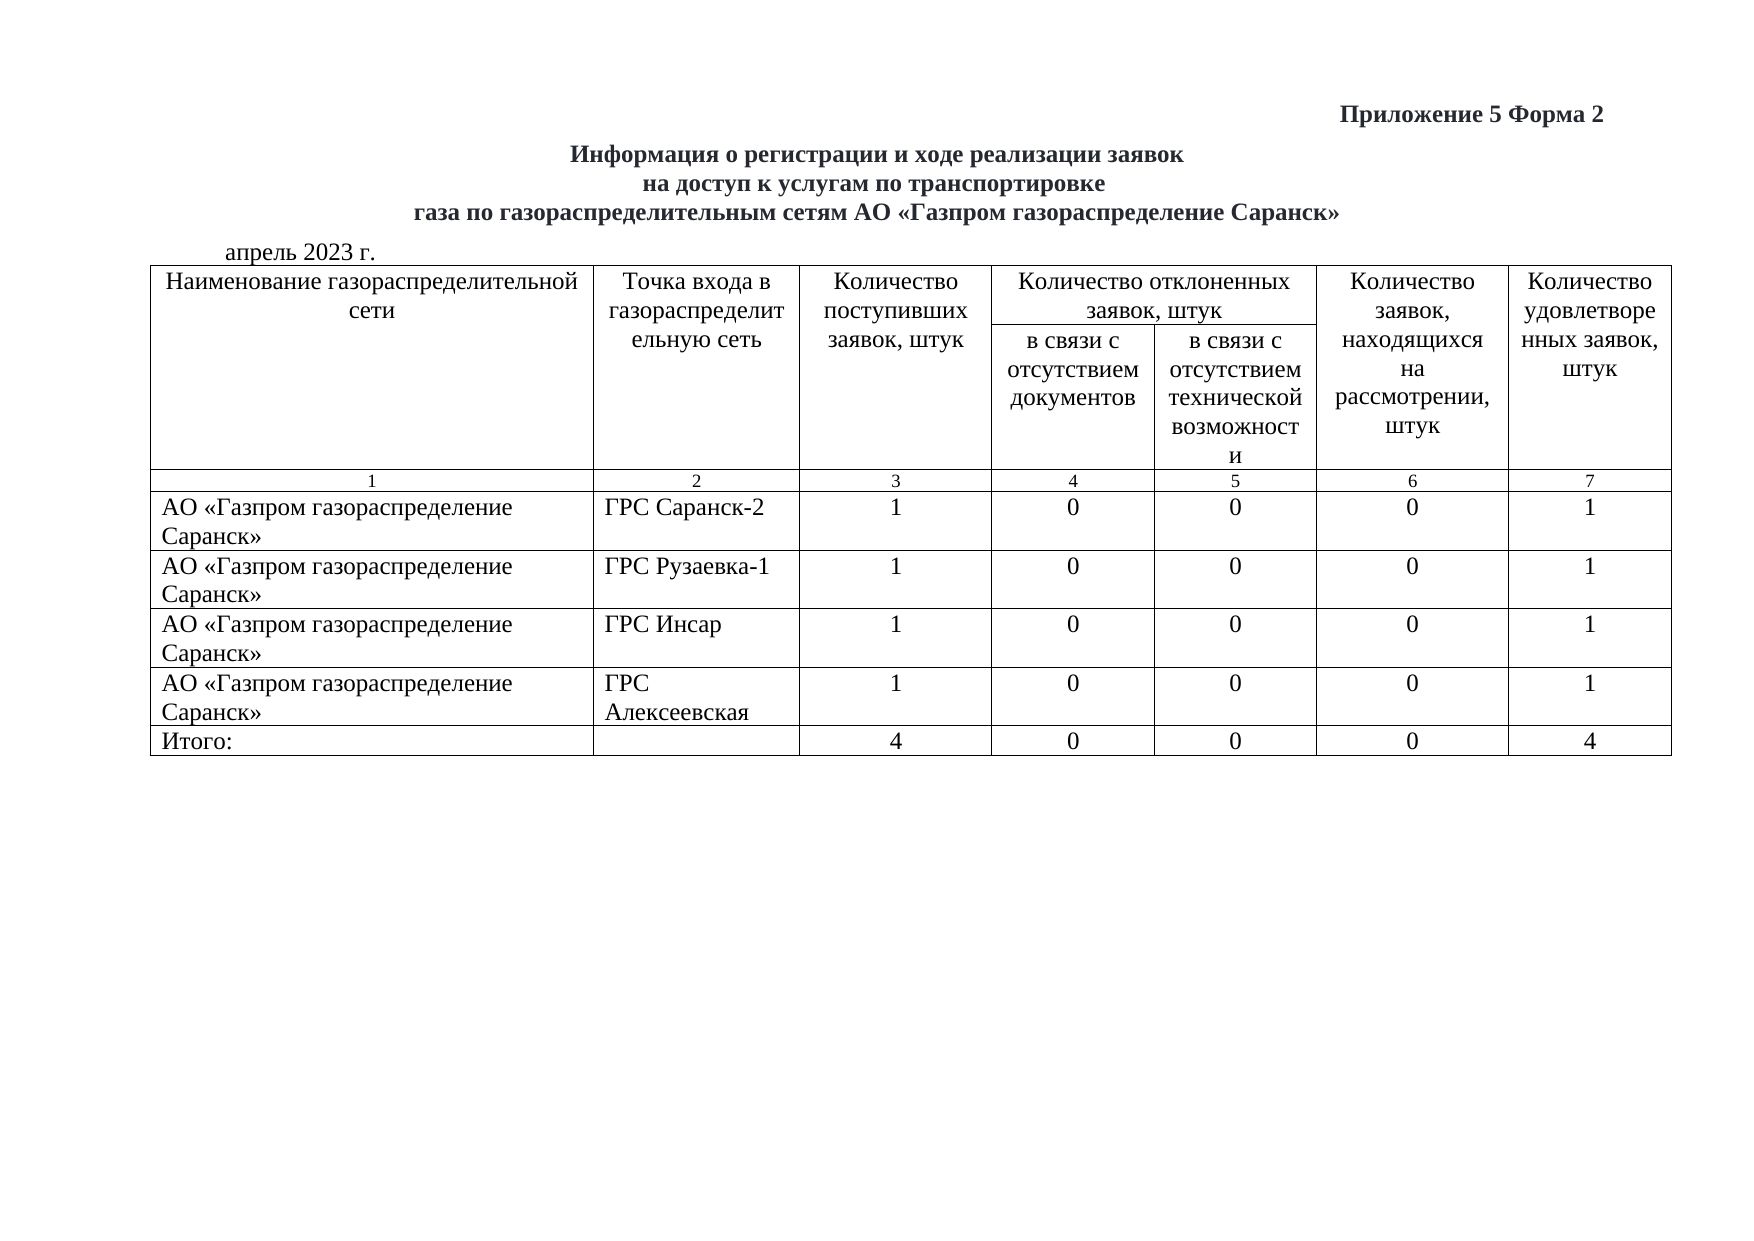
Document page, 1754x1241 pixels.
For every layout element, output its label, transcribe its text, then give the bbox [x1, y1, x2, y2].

table_cell 2 [594, 470, 799, 491]
table_cell ГРС Саранск-2 [594, 492, 799, 550]
table_cell АО «Газпром газораспределение Саранск» [151, 492, 593, 550]
table_cell 4 [992, 470, 1154, 491]
table_cell 0 [992, 726, 1154, 755]
table_cell АО «Газпром газораспределение Саранск» [151, 668, 593, 725]
table_cell в связи с отсутствием технической возможности [1155, 325, 1316, 469]
table_cell 1 [800, 668, 991, 725]
table_cell 0 [1317, 668, 1508, 725]
table_cell 1 [151, 470, 593, 491]
table_cell 0 [992, 551, 1154, 608]
table_cell 0 [992, 492, 1154, 550]
table_cell 4 [1509, 726, 1671, 755]
table_cell 0 [1155, 609, 1316, 667]
table_cell 0 [1155, 551, 1316, 608]
table_header Количество удовлетворенных заявок, штук [1509, 266, 1671, 469]
table_cell АО «Газпром газораспределение Саранск» [151, 609, 593, 667]
table_cell 5 [1155, 470, 1316, 491]
text апрель 2023 г. [150, 237, 1604, 265]
table_cell 1 [1509, 668, 1671, 725]
table_cell 0 [992, 668, 1154, 725]
table_cell 7 [1509, 470, 1671, 491]
table_cell 0 [1317, 609, 1508, 667]
text Приложение 5 Форма 2 [150, 99, 1604, 128]
table_cell [594, 726, 799, 755]
table_header Количество отклоненных заявок, штук [992, 266, 1316, 324]
table_cell 0 [1317, 726, 1508, 755]
table_cell ГРС Рузаевка-1 [594, 551, 799, 608]
table_cell 0 [992, 609, 1154, 667]
table_cell 1 [800, 551, 991, 608]
table_cell в связи с отсутствием документов [992, 325, 1154, 469]
table_header Наименование газораспределительной сети [151, 266, 593, 469]
table_cell ГРС Инсар [594, 609, 799, 667]
subtitle Информация о регистрации и ходе реализации заявок на доступ к услугам по транспортировке газа по газораспределительным сетям АО «Газпром газораспределение Саранск» [150, 139, 1604, 225]
table_cell Итого: [151, 726, 593, 755]
table_cell 0 [1155, 492, 1316, 550]
table_cell 0 [1317, 492, 1508, 550]
table_cell 6 [1317, 470, 1508, 491]
table_cell АО «Газпром газораспределение Саранск» [151, 551, 593, 608]
table_cell 1 [800, 609, 991, 667]
table_cell 0 [1317, 551, 1508, 608]
table_cell 4 [800, 726, 991, 755]
table_cell 1 [1509, 492, 1671, 550]
table_cell 1 [1509, 551, 1671, 608]
table_header Точка входа в газораспределительную сеть [594, 266, 799, 469]
table_cell ГРС Алексеевская [594, 668, 799, 725]
table_cell 0 [1155, 726, 1316, 755]
table_cell 3 [800, 470, 991, 491]
table_cell 1 [1509, 609, 1671, 667]
table_header Количество поступивших заявок, штук [800, 266, 991, 469]
table_cell 1 [800, 492, 991, 550]
table_header Количество заявок, находящихся на рассмотрении, штук [1317, 266, 1508, 469]
table_cell 0 [1155, 668, 1316, 725]
